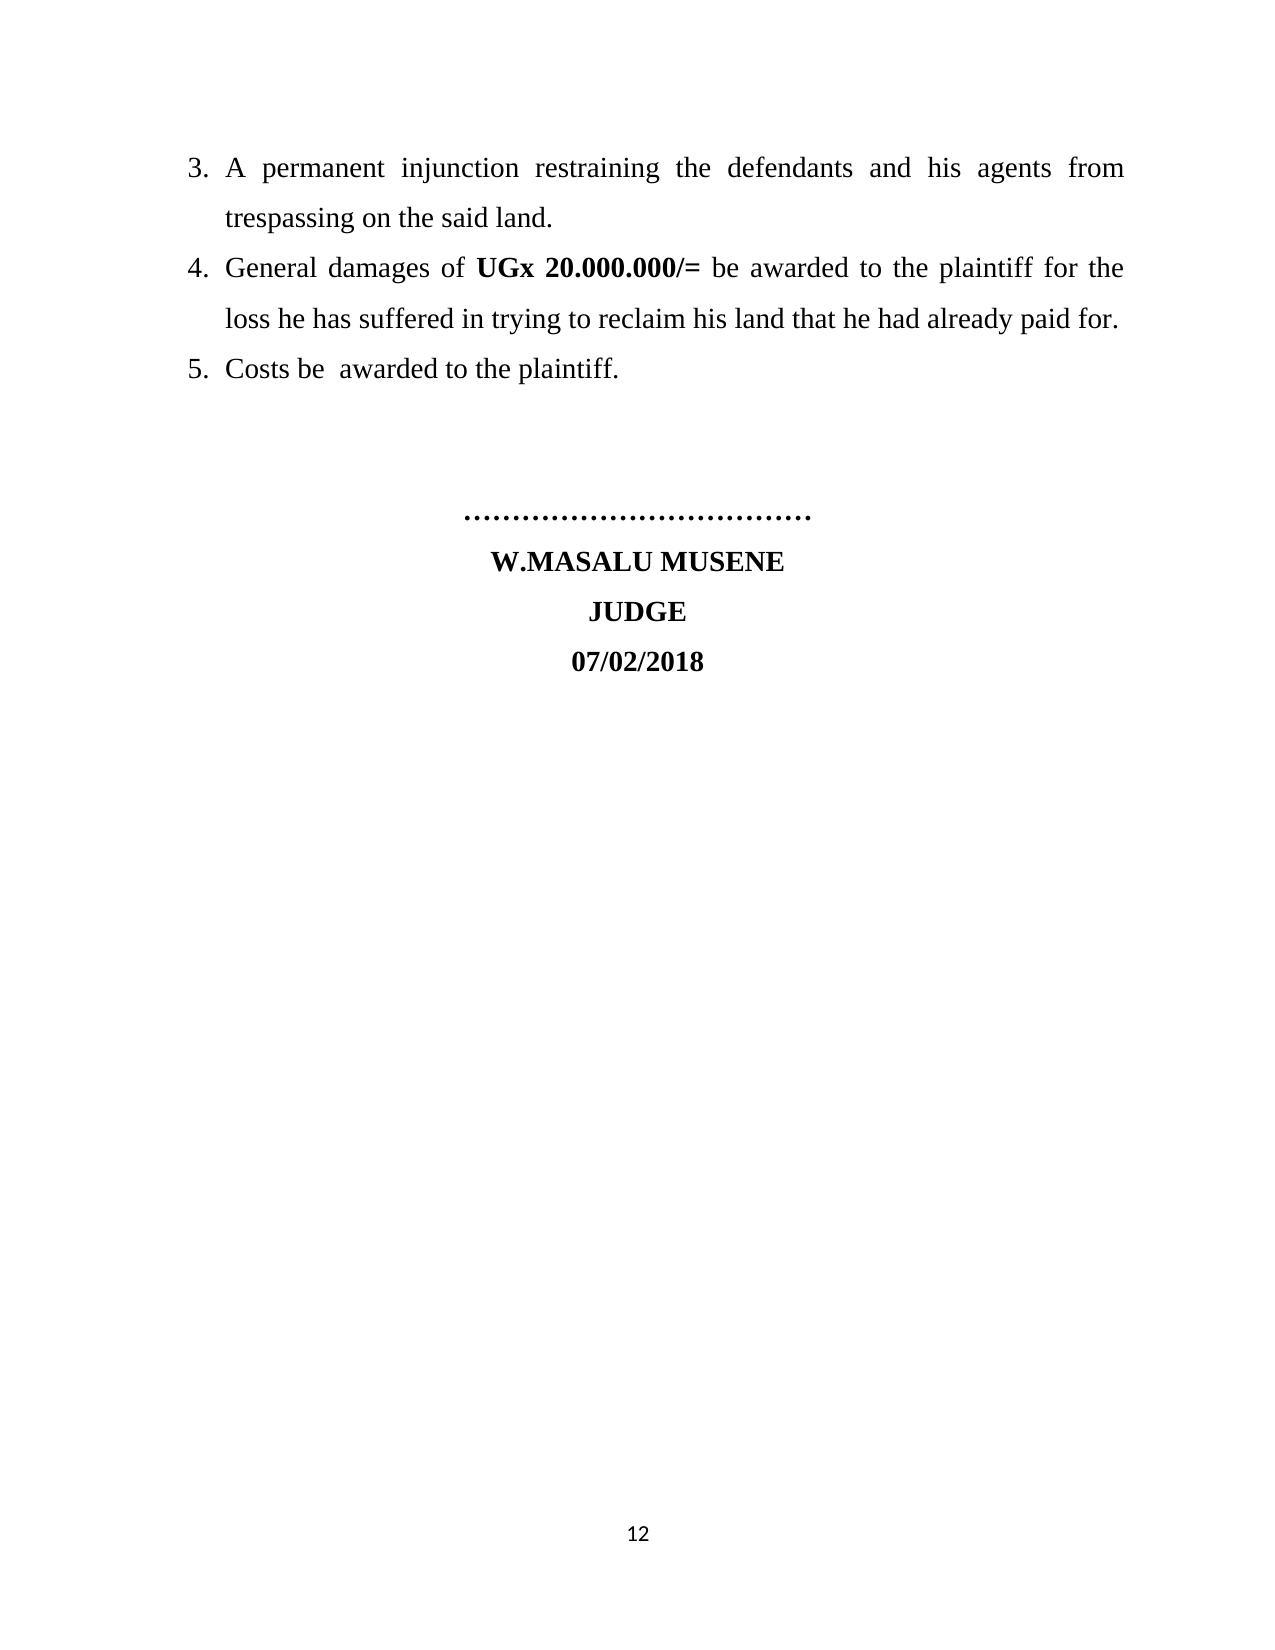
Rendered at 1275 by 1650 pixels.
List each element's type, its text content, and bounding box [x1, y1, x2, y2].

text 07/02/2018 [150, 644, 1125, 678]
list Costs be awarded to the plaintiff. [187, 351, 1125, 385]
text JUDGE [150, 594, 1125, 628]
text ……………………………… [150, 493, 1125, 527]
list A permanent injunction restraining the defendants and his agents from trespassing on the said land. [187, 150, 1125, 234]
text W.MASALU MUSENE [150, 544, 1125, 577]
list General damages of UGx 20.000.000/= be awarded to the plaintiff for the loss he has suffered in trying to reclaim his land that he had already paid for. [187, 251, 1125, 334]
